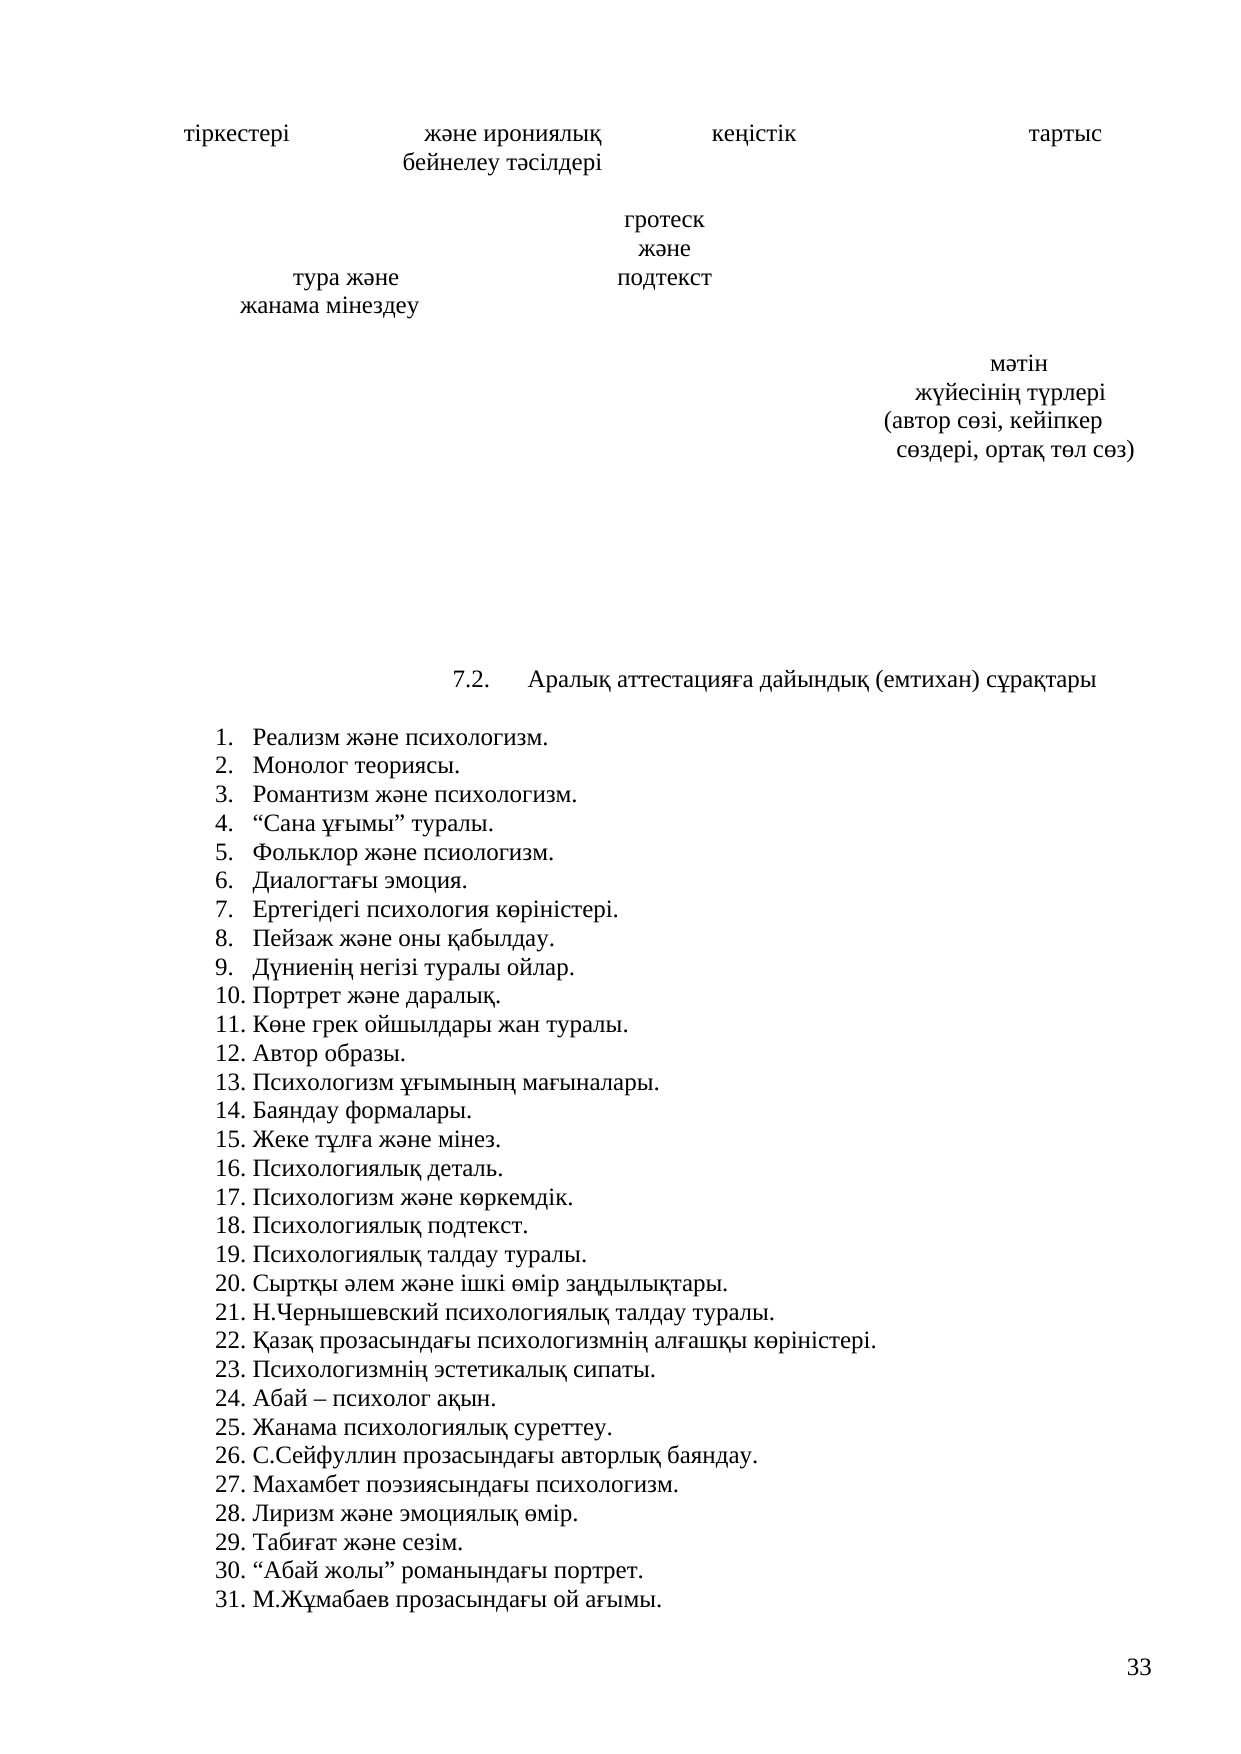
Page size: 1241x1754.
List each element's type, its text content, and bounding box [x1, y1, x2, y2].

list Баяндау формалары. [215, 1096, 1152, 1124]
list Психологиялық деталь. [215, 1153, 1152, 1182]
list Жанама психологиялық суреттеу. [215, 1412, 1152, 1441]
list Сыртқы әлем және ішкі өмір заңдылықтары. [215, 1268, 1152, 1297]
list Диалогтағы эмоция. [215, 866, 1152, 894]
text мәтін [177, 348, 1152, 377]
list Фольклор және псиологизм. [215, 837, 1152, 866]
list Лиризм және эмоциялық өмір. [215, 1498, 1152, 1527]
list Пейзаж және оны қабылдау. [215, 923, 1152, 952]
list Ертегідегі психология көріністері. [215, 894, 1152, 923]
list Реализм және психологизм. [215, 722, 1152, 751]
text жанама мінездеу [177, 291, 1152, 319]
text бейнелеу тәсілдері [177, 147, 1152, 176]
list Психологизм және көркемдік. [215, 1182, 1152, 1211]
list Автор образы. [215, 1038, 1152, 1067]
list Психологиялық подтекст. [215, 1211, 1152, 1239]
list Аралық аттестацияға дайындық (емтихан) сұрақтары [397, 664, 1152, 693]
list Романтизм және психологизм. [215, 779, 1152, 808]
list Жеке тұлға және мінез. [215, 1124, 1152, 1153]
list Махамбет поэзиясындағы психологизм. [215, 1469, 1152, 1498]
list Портрет және даралық. [215, 981, 1152, 1009]
list Дүниенің негізі туралы ойлар. [215, 952, 1152, 981]
list Психологиялық талдау туралы. [215, 1239, 1152, 1268]
list Н.Чернышевский психологиялық талдау туралы. [215, 1297, 1152, 1326]
text тіркестері және ирониялық кеңістік тартыс [177, 118, 1152, 147]
text тура және подтекст [177, 262, 1152, 291]
list “Сана ұғымы” туралы. [215, 808, 1152, 837]
list Табиғат және сезім. [215, 1527, 1152, 1556]
text және [177, 233, 1152, 262]
list М.Жұмабаев прозасындағы ой ағымы. [215, 1584, 1152, 1613]
list С.Сейфуллин прозасындағы авторлық баяндау. [215, 1441, 1152, 1469]
text жүйесінің түрлері [177, 377, 1152, 406]
list “Абай жолы” романындағы портрет. [215, 1556, 1152, 1584]
text (автор сөзі, кейіпкер [177, 406, 1152, 434]
list Монолог теориясы. [215, 751, 1152, 779]
list Көне грек ойшылдары жан туралы. [215, 1009, 1152, 1038]
list Психологизм ұғымының мағыналары. [215, 1067, 1152, 1096]
list Абай – психолог ақын. [215, 1383, 1152, 1412]
text гротеск [177, 204, 1152, 233]
list Психологизмнің эстетикалық сипаты. [215, 1354, 1152, 1383]
text сөздері, ортақ төл сөз) [177, 434, 1152, 463]
list Қазақ прозасындағы психологизмнің алғашқы көріністері. [215, 1326, 1152, 1354]
